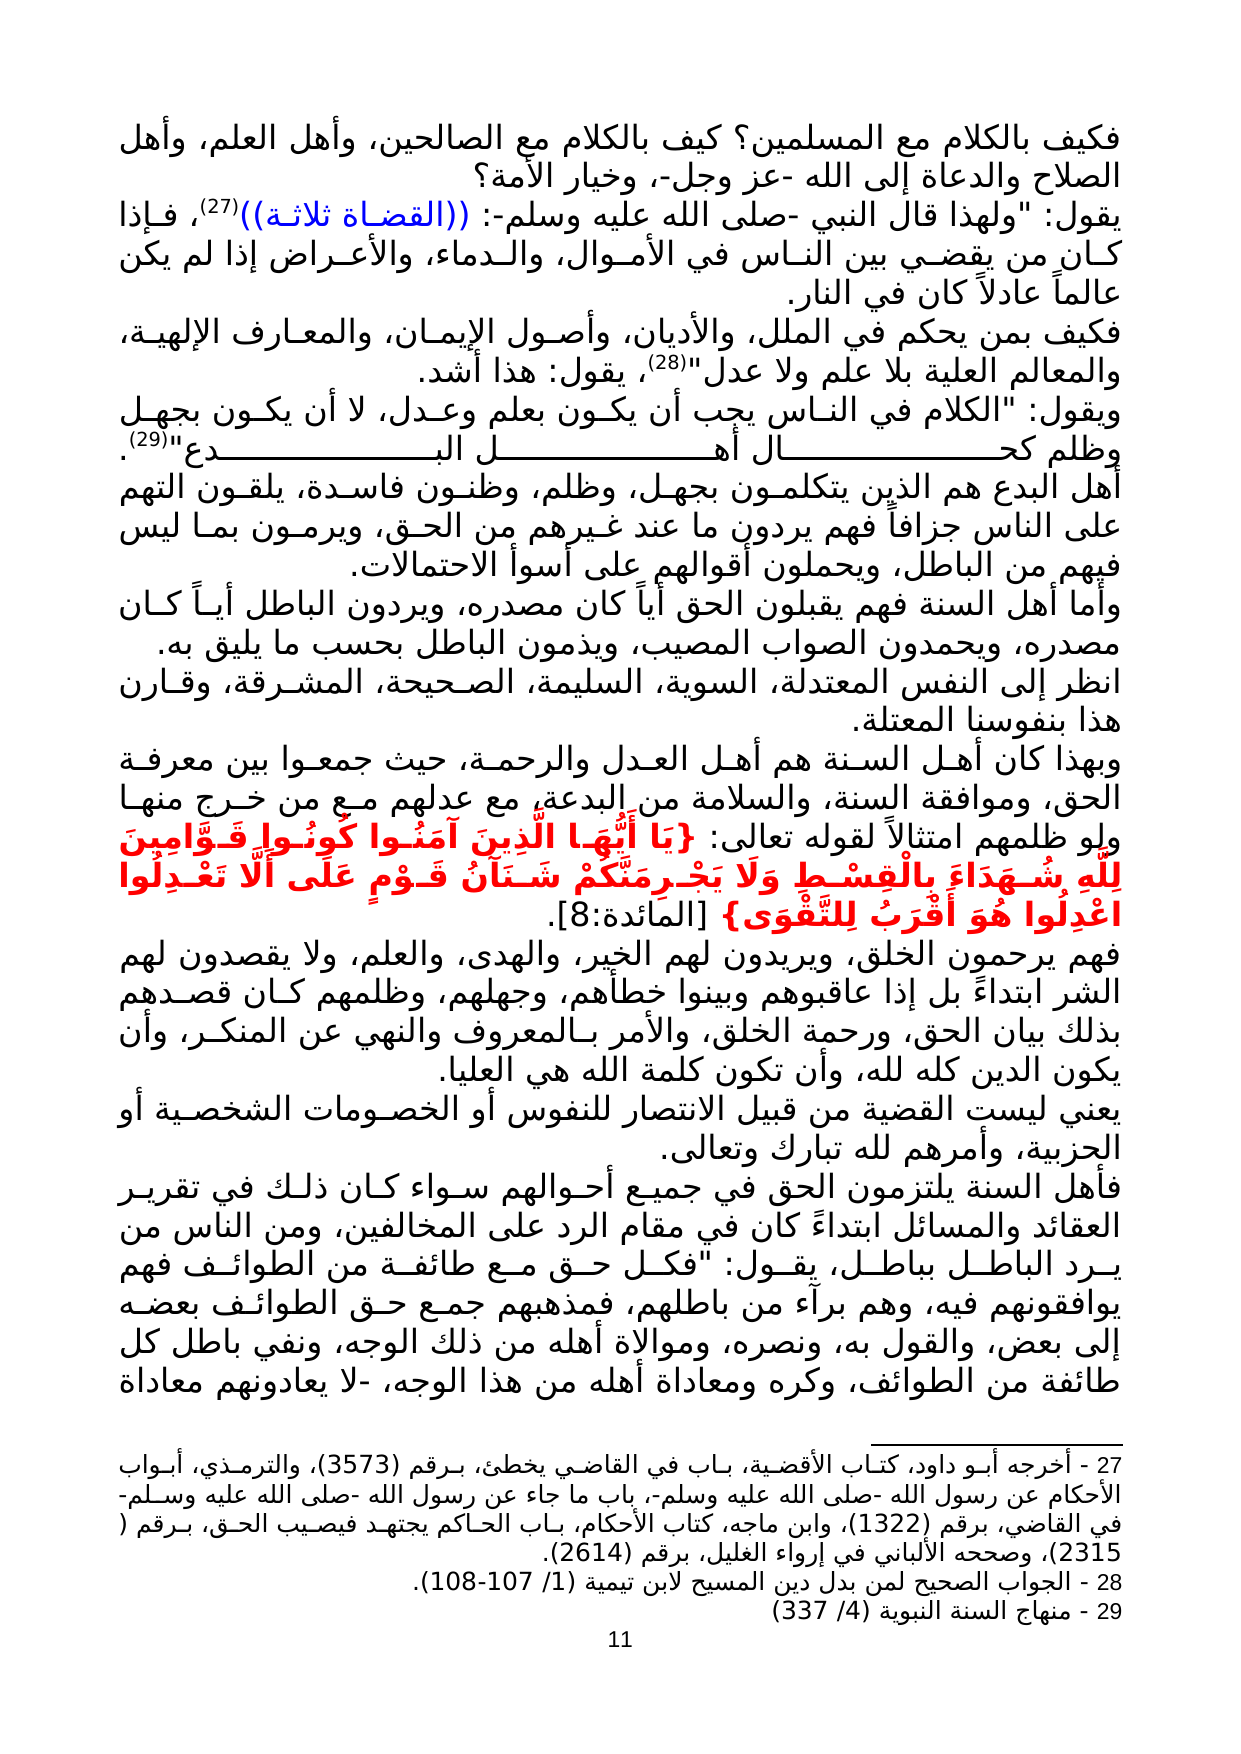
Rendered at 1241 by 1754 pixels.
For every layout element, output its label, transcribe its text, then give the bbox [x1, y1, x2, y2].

text ويقول: "الكلام في الناس يجب أن يكون بعلم وعدل، لا أن يكون بجهل وظلم كحال أهل البدع"(). أهل البدع هم الذين يتكلمون بجهل، وظلم، وظنون فاسدة، يلقون التهم على الناس جزافاً فهم يردون ما عند غيرهم من الحق، ويرمون بما ليس فيهم من الباطل، ويحملون أقوالهم على أسوأ الاحتمالات. [118, 390, 1122, 584]
text يعني ليست القضية من قبيل الانتصار للنفوس أو الخصومات الشخصية أو الحزبية، وأمرهم لله تبارك وتعالى. [118, 1089, 1122, 1167]
text يقول: "ولهذا قال النبي -صلى الله عليه وسلم-: ((القضاة ثلاثة))()، فإذا كان من يقضي بين الناس في الأموال، والدماء، والأعراض إذا لم يكن عالماً عادلاً كان في النار. [118, 196, 1122, 312]
text فهم يرحمون الخلق، ويريدون لهم الخير، والهدى، والعلم، ولا يقصدون لهم الشر ابتداءً بل إذا عاقبوهم وبينوا خطأهم، وجهلهم، وظلمهم كان قصدهم بذلك بيان الحق، ورحمة الخلق، والأمر بالمعروف والنهي عن المنكر، وأن يكون الدين كله لله، وأن تكون كلمة الله هي العليا. [118, 934, 1122, 1089]
text وبهذا كان أهل السنة هم أهل العدل والرحمة، حيث جمعوا بين معرفة الحق، وموافقة السنة، والسلامة من البدعة، مع عدلهم مع من خرج منها ولو ظلمهم امتثالاً لقوله تعالى: {يَا أَيُّهَا الَّذِينَ آمَنُوا كُونُوا قَوَّامِينَ لِلَّهِ شُهَدَاءَ بِالْقِسْطِ وَلَا يَجْرِمَنَّكُمْ شَنَآنُ قَوْمٍ عَلَى أَلَّا تَعْدِلُوا اعْدِلُوا هُوَ أَقْرَبُ لِلتَّقْوَى} [المائدة:8]. [118, 740, 1122, 934]
text وأما أهل السنة فهم يقبلون الحق أياً كان مصدره، ويردون الباطل أياً كان مصدره، ويحمدون الصواب المصيب، ويذمون الباطل بحسب ما يليق به. [118, 584, 1122, 662]
text انظر إلى النفس المعتدلة، السوية، السليمة، الصحيحة، المشرقة، وقارن هذا بنفوسنا المعتلة. [118, 662, 1122, 740]
text فكيف بالكلام مع المسلمين؟ كيف بالكلام مع الصالحين، وأهل العلم، وأهل الصلاح والدعاة إلى الله -عز وجل-، وخيار الأمة؟ [118, 118, 1122, 196]
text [118, 1167, 1122, 1400]
text فكيف بمن يحكم في الملل، والأديان، وأصول الإيمان، والمعارف الإلهية، والمعالم العلية بلا علم ولا عدل"()، يقول: هذا أشد. [118, 312, 1122, 390]
